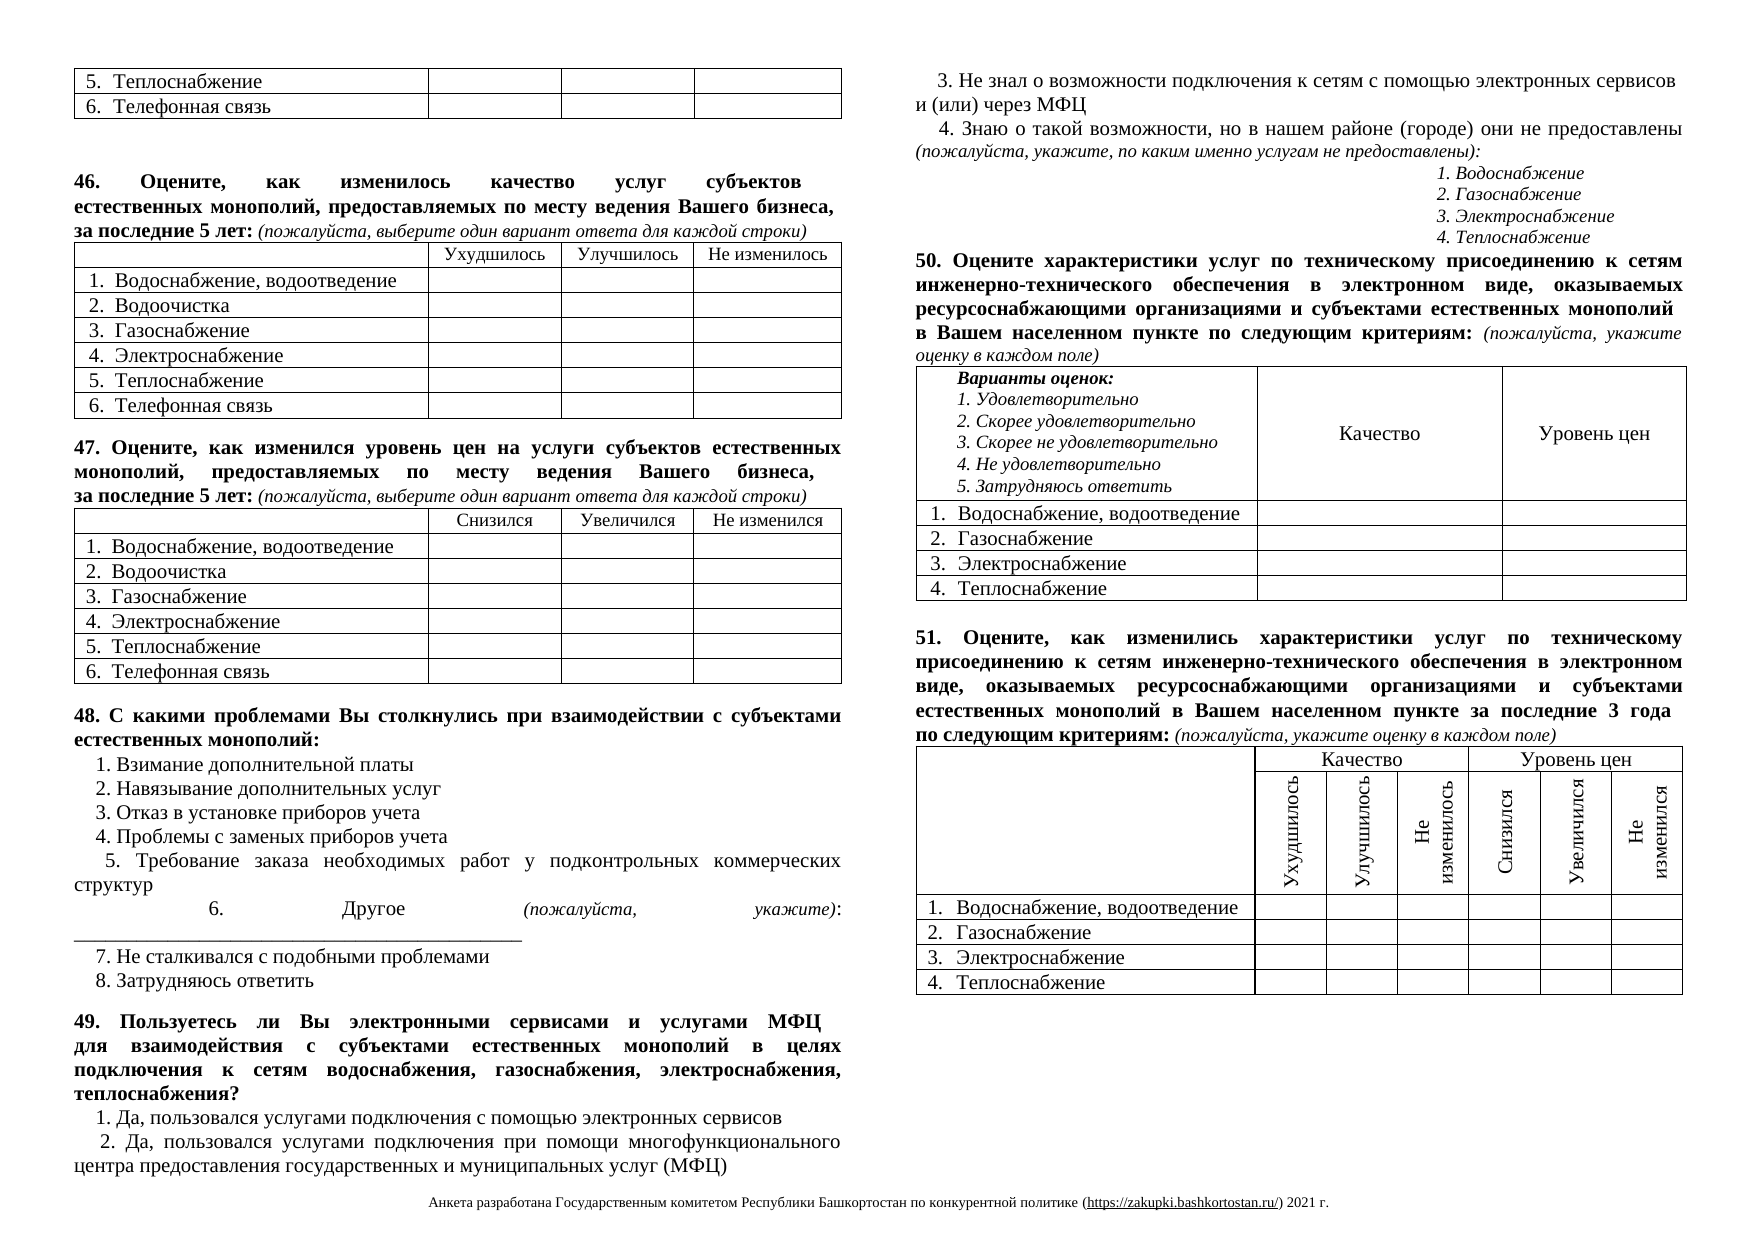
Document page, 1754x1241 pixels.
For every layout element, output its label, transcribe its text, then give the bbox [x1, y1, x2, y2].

text  4. Знаю о такой возможности, но в нашем районе (городе) они не предоставлены (пожалуйста, укажите, по каким именно услугам не предоставлены): [915, 116, 1683, 162]
text  2. Навязывание дополнительных услуг [74, 776, 842, 799]
table_header Качество [1258, 367, 1502, 499]
table_cell [429, 393, 561, 417]
table_cell [1541, 920, 1611, 944]
table_header Варианты оценок: 1. Удовлетворительно 2. Скорее удовлетворительно 3. Скорее не удовлетворительно 4. Не удовлетворительно 5. Затрудняюсь ответить [917, 367, 1257, 499]
table_cell [1398, 920, 1468, 944]
table_cell [429, 318, 561, 342]
table_cell Теплоснабжение [75, 634, 428, 658]
table_cell [1258, 526, 1502, 550]
text  4. Теплоснабжение [915, 226, 1698, 248]
table_cell [1256, 920, 1326, 944]
text  5. Требование заказа необходимых работ у подконтрольных коммерческих структур [74, 848, 842, 896]
table_cell [562, 69, 694, 93]
text  1. Водоснабжение [915, 162, 1698, 183]
text 46. Оцените, как изменилось качество услуг субъектов естественных монополий, предоставляемых по месту ведения Вашего бизнеса, за последние 5 лет: (пожалуйста, выберите один вариант ответа для каждой строки) [74, 169, 842, 242]
table_cell Телефонная связь [75, 94, 428, 118]
table_cell [1469, 895, 1540, 919]
table_cell Электроснабжение [917, 551, 1257, 575]
table_cell [562, 368, 693, 392]
table_cell Теплоснабжение [75, 368, 428, 392]
table_cell Электроснабжение [75, 609, 428, 633]
table_cell [694, 318, 841, 342]
text 51. Оцените, как изменились характеристики услуг по техническому присоединению к сетям инженерно-технического обеспечения в электронном виде, оказываемых ресурсоснабжающими организациями и субъектами естественных монополий в Вашем населенном пункте за последние 3 года по следующим критериям: (пожалуйста, укажите оценку в каждом поле) [915, 625, 1683, 746]
table_cell [1503, 501, 1686, 524]
table_header Ухудшилось [429, 243, 561, 267]
table_cell [1398, 895, 1468, 919]
table_cell [694, 609, 841, 633]
table_cell [562, 293, 693, 317]
table_cell [1398, 945, 1468, 969]
table_cell [429, 69, 561, 93]
table_cell Телефонная связь [75, 393, 428, 417]
text  1. Взимание дополнительной платы [74, 751, 842, 776]
table_cell Не изменилось [1398, 772, 1468, 893]
text  3. Не знал о возможности подключения к сетям с помощью электронных сервисов и (или) через МФЦ [915, 68, 1683, 116]
table_cell [1469, 970, 1540, 994]
table_cell Увеличился [1541, 772, 1611, 893]
table_cell Снизился [1469, 772, 1540, 893]
table_cell Водоочистка [75, 559, 428, 583]
table_header [75, 509, 428, 532]
table_cell [429, 368, 561, 392]
table_cell [1612, 920, 1682, 944]
table_cell [694, 559, 841, 583]
table_cell [562, 634, 693, 658]
table_cell [694, 534, 841, 558]
table_cell Электроснабжение [917, 945, 1254, 969]
table_header Качество [1256, 747, 1468, 771]
table_cell [694, 293, 841, 317]
text  3. Отказ в установке приборов учета [74, 799, 842, 824]
text 47. Оцените, как изменился уровень цен на услуги субъектов естественных монополий, предоставляемых по месту ведения Вашего бизнеса, за последние 5 лет: (пожалуйста, выберите один вариант ответа для каждой строки) [74, 435, 842, 507]
table_cell [1258, 551, 1502, 575]
table_cell [1469, 945, 1540, 969]
table_cell [429, 634, 561, 658]
table_cell [429, 534, 561, 558]
table_header Улучшилось [562, 243, 693, 267]
table_cell [694, 268, 841, 292]
table_cell [1612, 970, 1682, 994]
table_cell Водоснабжение, водоотведение [75, 268, 428, 292]
table_cell [694, 393, 841, 417]
table_cell [562, 268, 693, 292]
text  4. Проблемы с заменых приборов учета [74, 824, 842, 848]
text 49. Пользуетесь ли Вы электронными сервисами и услугами МФЦ для взаимодействия с субъектами естественных монополий в целях подключения к сетям водоснабжения, газоснабжения, электроснабжения, теплоснабжения? [74, 1009, 842, 1105]
table_header Уровень цен [1503, 367, 1686, 499]
text  8. Затрудняюсь ответить [74, 968, 842, 992]
table_cell Теплоснабжение [917, 576, 1257, 600]
table_header [75, 243, 428, 267]
table_header Увеличился [562, 509, 693, 532]
table_cell [1327, 970, 1397, 994]
table_header Снизился [429, 509, 561, 532]
table_cell [1503, 526, 1686, 550]
table_cell [1541, 895, 1611, 919]
table_cell [1256, 970, 1326, 994]
table_cell [429, 94, 561, 118]
table_cell [429, 343, 561, 367]
table_cell [562, 343, 693, 367]
text  2. Газоснабжение [915, 183, 1698, 205]
table_cell Газоснабжение [75, 584, 428, 608]
table_cell [1327, 920, 1397, 944]
table_cell [1258, 576, 1502, 600]
table_cell Электроснабжение [75, 343, 428, 367]
table_cell [694, 659, 841, 683]
text  7. Не сталкивался с подобными проблемами [74, 944, 842, 968]
table_cell [1541, 945, 1611, 969]
table_header Не изменился [694, 509, 841, 532]
table_cell [562, 659, 693, 683]
table_cell [1398, 970, 1468, 994]
table_cell Водоснабжение, водоотведение [917, 895, 1254, 919]
table_cell Теплоснабжение [75, 69, 428, 93]
table_cell [1256, 895, 1326, 919]
table_cell Телефонная связь [75, 659, 428, 683]
table_cell [1503, 576, 1686, 600]
table_cell Водоочистка [75, 293, 428, 317]
table_cell [1612, 945, 1682, 969]
table_cell [429, 559, 561, 583]
table_cell [562, 584, 693, 608]
table_cell [694, 634, 841, 658]
table_cell [562, 393, 693, 417]
table_cell [562, 559, 693, 583]
table_cell [695, 94, 841, 118]
table_cell [694, 584, 841, 608]
table_cell Водоснабжение, водоотведение [75, 534, 428, 558]
table_cell [562, 94, 694, 118]
table_header Уровень цен [1469, 747, 1682, 771]
table_cell [429, 609, 561, 633]
table_cell [1469, 920, 1540, 944]
table_cell [429, 584, 561, 608]
table_cell [694, 368, 841, 392]
text 50. Оцените характеристики услуг по техническому присоединению к сетям инженерно-технического обеспечения в электронном виде, оказываемых ресурсоснабжающими организациями и субъектами естественных монополий в Вашем населенном пункте по следующим критериям: (пожалуйста, укажите оценку в каждом поле) [915, 248, 1683, 366]
table_cell Газоснабжение [917, 920, 1254, 944]
table_cell [1327, 945, 1397, 969]
table_cell Улучшилось [1327, 772, 1397, 893]
table_cell [1256, 945, 1326, 969]
table_cell [1503, 551, 1686, 575]
table_cell [429, 293, 561, 317]
table_header [917, 747, 1254, 893]
table_cell Ухудшилось [1256, 772, 1326, 893]
table_cell [562, 318, 693, 342]
table_cell [1258, 501, 1502, 524]
text  2. Да, пользовался услугами подключения при помощи многофункционального центра предоставления государственных и муниципальных услуг (МФЦ) [74, 1129, 842, 1177]
table_cell Водоснабжение, водоотведение [917, 501, 1257, 524]
text  6. Другое (пожалуйста, укажите): ___________________________________________ [74, 896, 842, 944]
table_cell [694, 343, 841, 367]
text 48. С какими проблемами Вы столкнулись при взаимодействии с субъектами естественных монополий: [74, 703, 842, 751]
table_cell [429, 268, 561, 292]
table_cell [1541, 970, 1611, 994]
table_cell Теплоснабжение [917, 970, 1254, 994]
table_cell [562, 534, 693, 558]
table_cell Газоснабжение [917, 526, 1257, 550]
table_cell [1327, 895, 1397, 919]
table_cell Газоснабжение [75, 318, 428, 342]
table_cell [695, 69, 841, 93]
text  1. Да, пользовался услугами подключения с помощью электронных сервисов [74, 1105, 842, 1129]
table_cell Не изменился [1612, 772, 1682, 893]
table_header Не изменилось [694, 243, 841, 267]
table_cell [562, 609, 693, 633]
table_cell [429, 659, 561, 683]
table_cell [1612, 895, 1682, 919]
text  3. Электроснабжение [915, 205, 1698, 226]
